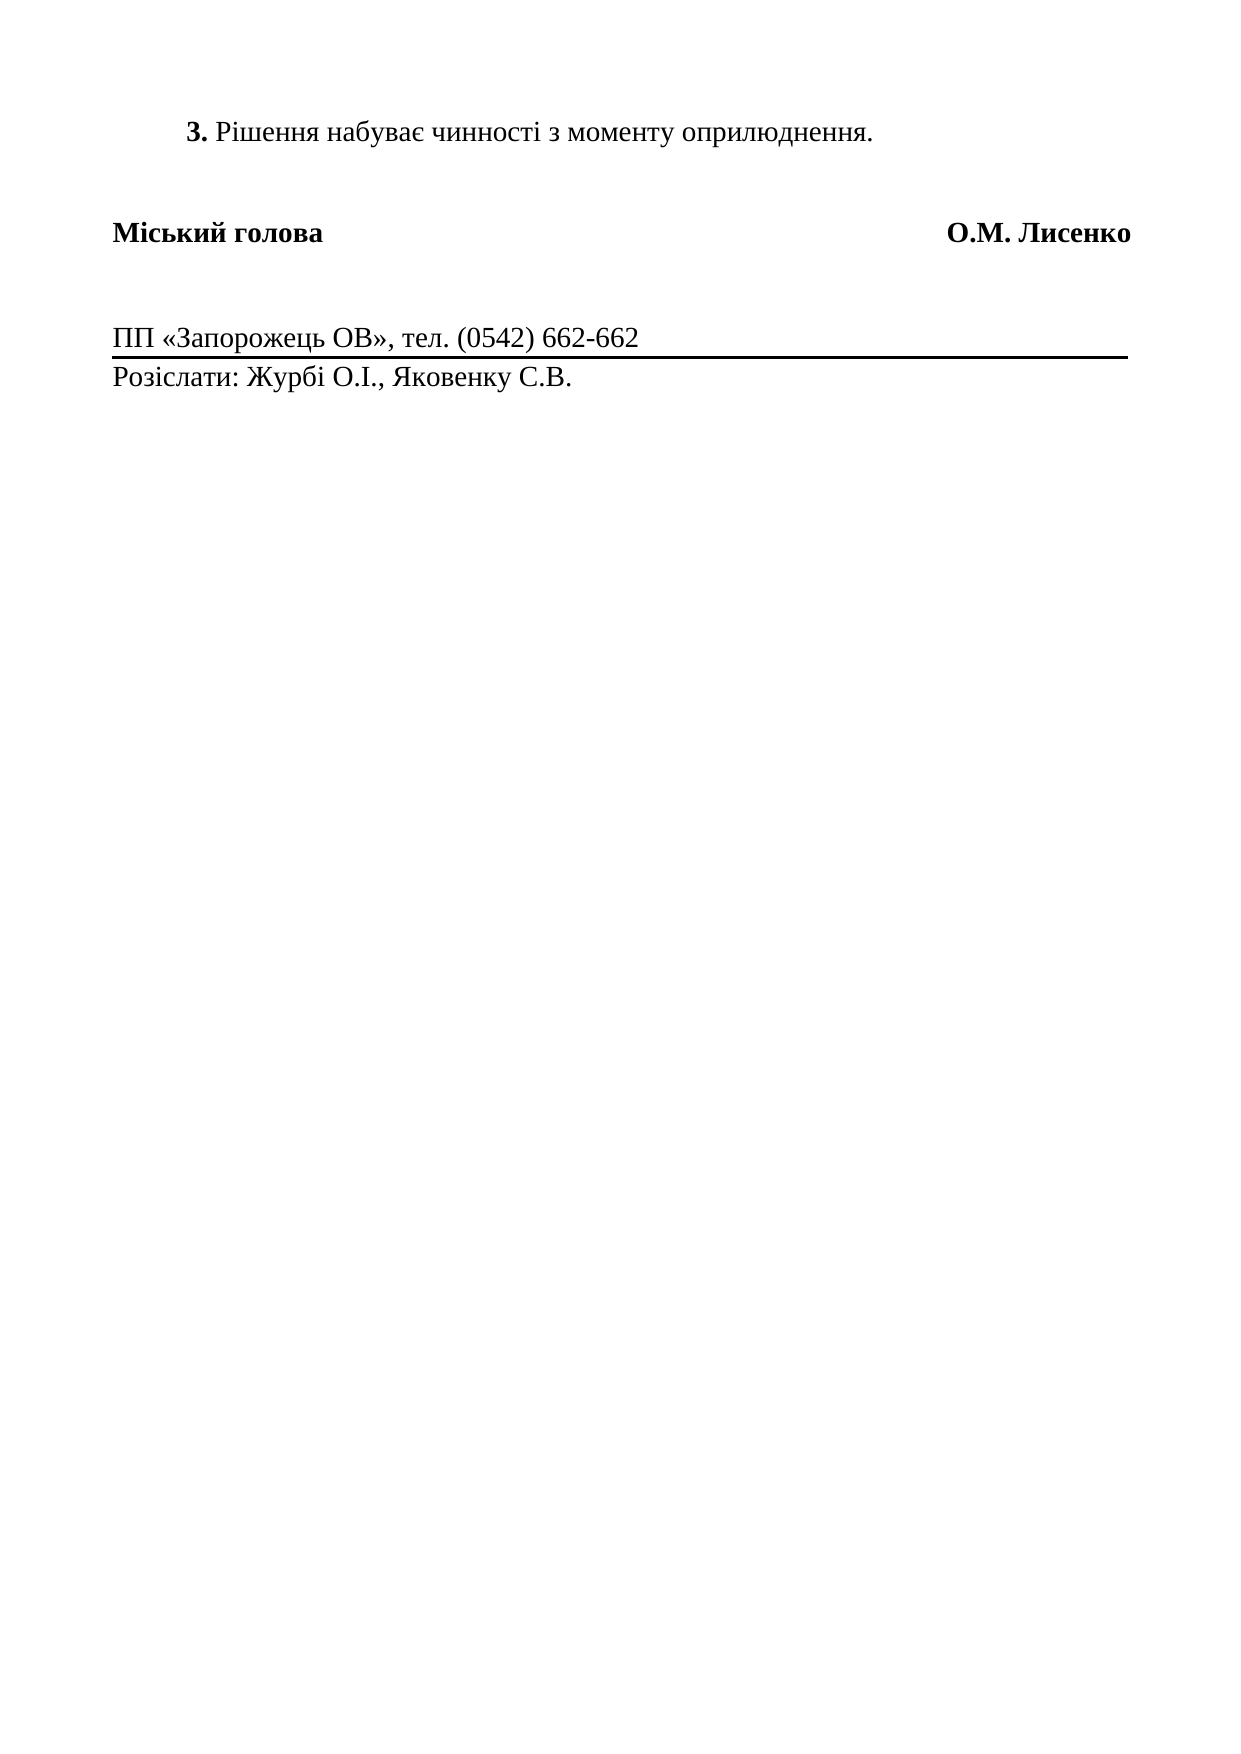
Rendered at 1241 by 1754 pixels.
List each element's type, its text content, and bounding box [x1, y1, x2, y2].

text Розіслати: Журбі О.І., Яковенку С.В. [112, 359, 1128, 393]
text 3. Рішення набуває чинності з моменту оприлюднення. [112, 114, 1128, 148]
table_header О.М. Лисенко [578, 215, 1131, 248]
table_header Міський голова [101, 215, 578, 248]
text ПП «Запорожець ОВ», тел. (0542) 662-662 [112, 320, 1128, 356]
